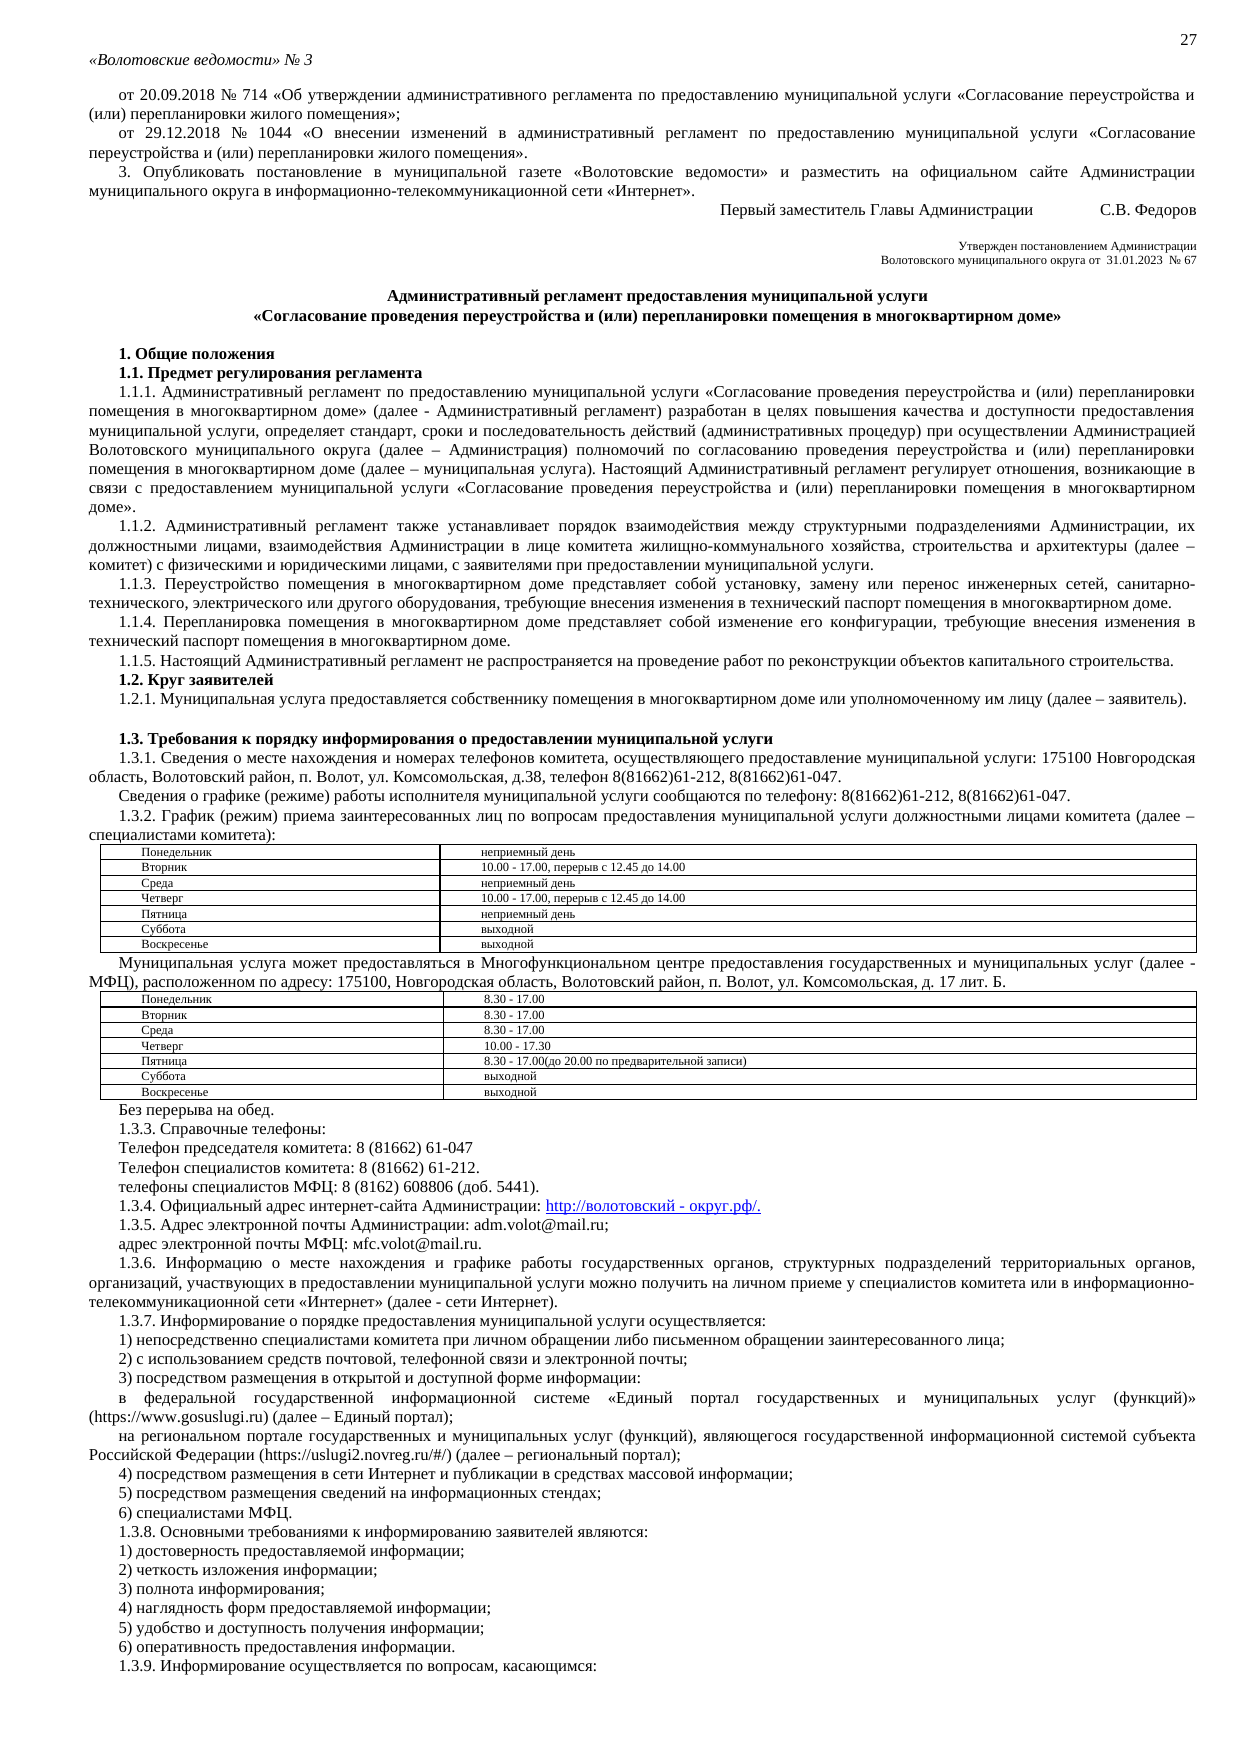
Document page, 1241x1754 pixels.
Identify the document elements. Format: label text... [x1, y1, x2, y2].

text от 29.12.2018 № 1044 «О внесении изменений в административный регламент по предоставлению муниципальной услуги «Согласование переустройства и (или) перепланировки жилого помещения». [89, 123, 1197, 162]
text 1.3.4. Официальный адрес интернет-сайта Администрации: http://волотовский - округ.рф/. [89, 1196, 1197, 1215]
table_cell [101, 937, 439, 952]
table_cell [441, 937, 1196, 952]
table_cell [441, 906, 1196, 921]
text 1.1.5. Настоящий Административный регламент не распространяется на проведение работ по реконструкции объектов капитального строительства. [89, 650, 1197, 669]
text 1) достоверность предоставляемой информации; [89, 1541, 1197, 1560]
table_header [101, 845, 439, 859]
text 3) полнота информирования; [89, 1579, 1197, 1598]
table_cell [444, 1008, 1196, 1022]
text 4) наглядность форм предоставляемой информации; [89, 1598, 1197, 1617]
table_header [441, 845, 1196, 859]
text 1.3.1. Сведения о месте нахождения и номерах телефонов комитета, осуществляющего предоставление муниципальной услуги: 175100 Новгородская область, Волотовский район, п. Волот, ул. Комсомольская, д.38, телефон 8(81662)61-212, 8(81662)61-047. [89, 748, 1197, 786]
text 5) посредством размещения сведений на информационных стендах; [89, 1483, 1197, 1502]
text 5) удобство и доступность получения информации; [89, 1617, 1197, 1637]
text 3. Опубликовать постановление в муниципальной газете «Волотовские ведомости» и разместить на официальном сайте Администрации муниципального округа в информационно-телекоммуникационной сети «Интернет». [89, 162, 1197, 200]
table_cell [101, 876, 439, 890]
text 1.3.3. Справочные телефоны: [89, 1119, 1197, 1138]
text 6) оперативность предоставления информации. [89, 1637, 1197, 1656]
text Телефон председателя комитета: 8 (81662) 61-047 [89, 1138, 1197, 1157]
text Волотовского муниципального округа от 31.01.2023 № 67 [89, 253, 1197, 267]
text «Согласование проведения переустройства и (или) перепланировки помещения в многоквартирном доме» [89, 305, 1197, 324]
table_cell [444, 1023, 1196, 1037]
text 1.3.7. Информирование о порядке предоставления муниципальной услуги осуществляется: [89, 1311, 1197, 1330]
text 1.1.3. Переустройство помещения в многоквартирном доме представляет собой установку, замену или перенос инженерных сетей, санитарно-технического, электрического или другого оборудования, требующие внесения изменения в технический паспорт помещения в многоквартирном доме. [89, 574, 1197, 612]
text 1.3.8. Основными требованиями к информированию заявителей являются: [89, 1522, 1197, 1541]
text 1.2. Круг заявителей [89, 669, 1197, 689]
text на региональном портале государственных и муниципальных услуг (функций), являющегося государственной информационной системой субъекта Российской Федерации (https://uslugi2.novreg.ru/#/) (далее – региональный портал); [89, 1426, 1197, 1464]
text 1.3.9. Информирование осуществляется по вопросам, касающимся: [89, 1656, 1197, 1675]
text Муниципальная услуга может предоставляться в Многофункциональном центре предоставления государственных и муниципальных услуг (далее - МФЦ), расположенном по адресу: 175100, Новгородская область, Волотовский район, п. Волот, ул. Комсомольская, д. 17 лит. Б. [89, 953, 1197, 991]
text Административный регламент предоставления муниципальной услуги [89, 286, 1197, 305]
text 3) посредством размещения в открытой и доступной форме информации: [89, 1368, 1197, 1387]
text Сведения о графике (режиме) работы исполнителя муниципальной услуги сообщаются по телефону: 8(81662)61-212, 8(81662)61-047. [89, 786, 1197, 805]
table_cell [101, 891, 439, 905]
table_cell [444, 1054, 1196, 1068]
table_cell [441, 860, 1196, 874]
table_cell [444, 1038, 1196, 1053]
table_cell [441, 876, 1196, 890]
text 1.3.2. График (режим) приема заинтересованных лиц по вопросам предоставления муниципальной услуги должностными лицами комитета (далее – специалистами комитета): [89, 805, 1197, 844]
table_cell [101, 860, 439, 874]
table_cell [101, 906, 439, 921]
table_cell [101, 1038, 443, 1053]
text 1.2.1. Муниципальная услуга предоставляется собственнику помещения в многоквартирном доме или уполномоченному им лицу (далее – заявитель). [89, 689, 1197, 708]
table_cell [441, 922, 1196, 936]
text 1.3.5. Адрес электронной почты Администрации: adm.volot@mail.ru; [89, 1215, 1197, 1234]
text 2) с использованием средств почтовой, телефонной связи и электронной почты; [89, 1349, 1197, 1368]
text Без перерыва на обед. [89, 1100, 1197, 1119]
text 1.3.6. Информацию о месте нахождения и графике работы государственных органов, структурных подразделений территориальных органов, организаций, участвующих в предоставлении муниципальной услуги можно получить на личном приеме у специалистов комитета или в информационно-телекоммуникационной сети «Интернет» (далее - сети Интернет). [89, 1253, 1197, 1311]
text 1.1.2. Административный регламент также устанавливает порядок взаимодействия между структурными подразделениями Администрации, их должностными лицами, взаимодействия Администрации в лице комитета жилищно-коммунального хозяйства, строительства и архитектуры (далее – комитет) с физическими и юридическими лицами, с заявителями при предоставлении муниципальной услуги. [89, 516, 1197, 574]
text Телефон специалистов комитета: 8 (81662) 61-212. [89, 1157, 1197, 1177]
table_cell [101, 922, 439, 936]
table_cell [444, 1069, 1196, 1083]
text 4) посредством размещения в сети Интернет и публикации в средствах массовой информации; [89, 1464, 1197, 1483]
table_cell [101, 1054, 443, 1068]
text 6) специалистами МФЦ. [89, 1502, 1197, 1522]
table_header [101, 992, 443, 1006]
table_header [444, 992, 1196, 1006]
text адрес электронной почты МФЦ: мfc.volot@mail.ru. [89, 1234, 1197, 1253]
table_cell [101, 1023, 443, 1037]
text 1.1.4. Перепланировка помещения в многоквартирном доме представляет собой изменение его конфигурации, требующие внесения изменения в технический паспорт помещения в многоквартирном доме. [89, 612, 1197, 650]
text 1. Общие положения [89, 344, 1197, 363]
text Утвержден постановлением Администрации [89, 238, 1197, 253]
text 1.1.1. Административный регламент по предоставлению муниципальной услуги «Согласование проведения переустройства и (или) перепланировки помещения в многоквартирном доме» (далее - Административный регламент) разработан в целях повышения качества и доступности предоставления муниципальной услуги, определяет стандарт, сроки и последовательность действий (административных процедур) при осуществлении Администрацией Волотовского муниципального округа (далее – Администрация) полномочий по согласованию проведения переустройства и (или) перепланировки помещения в многоквартирном доме (далее – муниципальная услуга). Настоящий Административный регламент регулирует отношения, возникающие в связи с предоставлением муниципальной услуги «Согласование проведения переустройства и (или) перепланировки помещения в многоквартирном доме». [89, 382, 1197, 516]
text от 20.09.2018 № 714 «Об утверждении административного регламента по предоставлению муниципальной услуги «Согласование переустройства и (или) перепланировки жилого помещения»; [89, 85, 1197, 123]
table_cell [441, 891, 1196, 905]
text 1.3. Требования к порядку информирования о предоставлении муниципальной услуги [89, 729, 1197, 748]
text 2) четкость изложения информации; [89, 1560, 1197, 1579]
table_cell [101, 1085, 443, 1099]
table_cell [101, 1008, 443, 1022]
text Первый заместитель Главы Администрации С.В. Федоров [89, 200, 1197, 219]
text телефоны специалистов МФЦ: 8 (8162) 608806 (доб. 5441). [89, 1177, 1197, 1196]
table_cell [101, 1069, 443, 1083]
text 1) непосредственно специалистами комитета при личном обращении либо письменном обращении заинтересованного лица; [89, 1330, 1197, 1349]
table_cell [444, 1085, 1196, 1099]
text в федеральной государственной информационной системе «Единый портал государственных и муниципальных услуг (функций)» (https://www.gosuslugi.ru) (далее – Единый портал); [89, 1387, 1197, 1426]
text 1.1. Предмет регулирования регламента [89, 363, 1197, 382]
